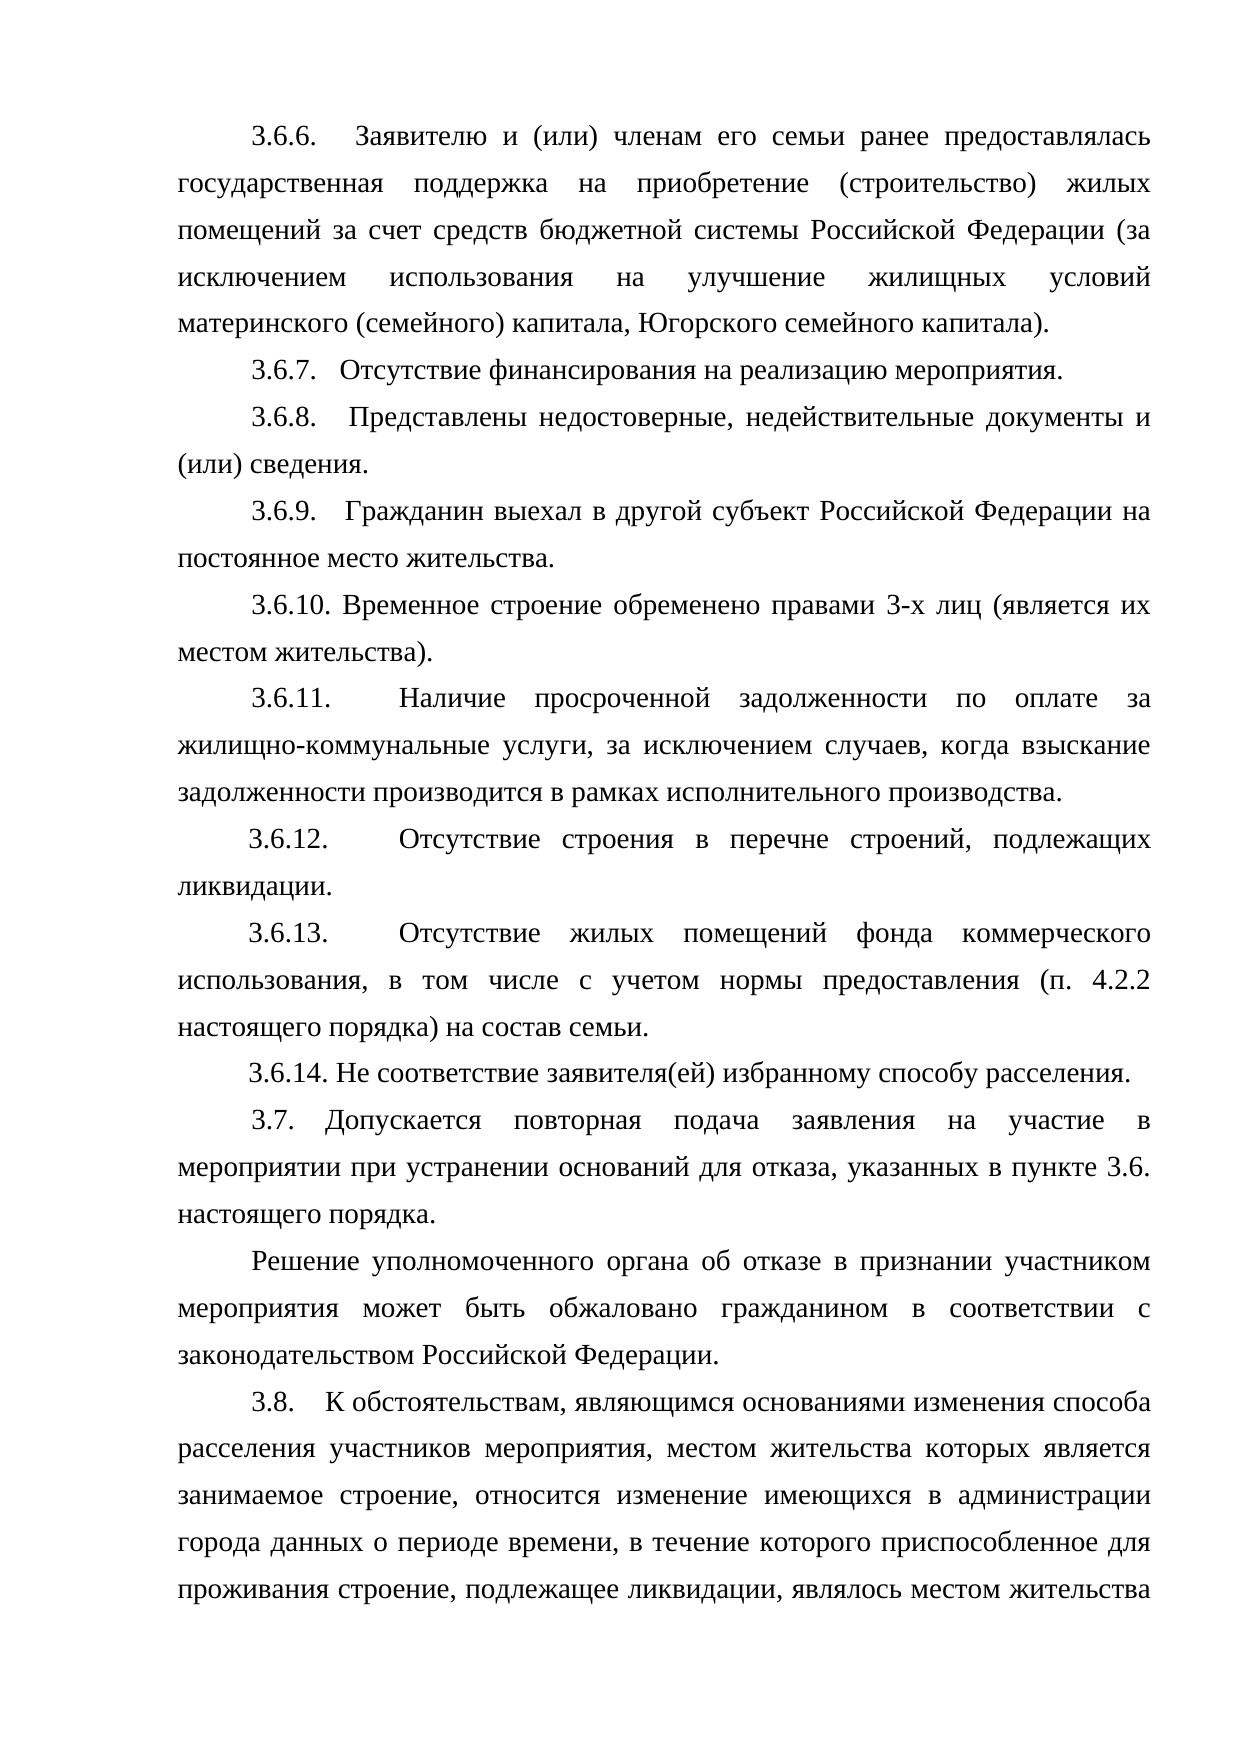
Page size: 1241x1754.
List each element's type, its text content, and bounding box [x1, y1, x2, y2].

text 3.6.14. Не соответствие заявителя(ей) избранному способу расселения. [177, 1056, 1152, 1089]
text 3.7. Допускается повторная подача заявления на участие в мероприятии при устранении оснований для отказа, указанных в пункте 3.6. настоящего порядка. [177, 1102, 1152, 1230]
text 3.6.8. Представлены недостоверные, недействительные документы и (или) сведения. [177, 399, 1152, 480]
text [177, 1384, 1152, 1605]
text 3.6.7. Отсутствие финансирования на реализацию мероприятия. [177, 352, 1152, 386]
text Решение уполномоченного органа об отказе в признании участником мероприятия может быть обжаловано гражданином в соответствии с законодательством Российской Федерации. [177, 1243, 1152, 1370]
text 3.6.13. Отсутствие жилых помещений фонда коммерческого использования, в том числе с учетом нормы предоставления (п. 4.2.2 настоящего порядка) на состав семьи. [177, 915, 1152, 1042]
text 3.6.11. Наличие просроченной задолженности по оплате за жилищно-коммунальные услуги, за исключением случаев, когда взыскание задолженности производится в рамках исполнительного производства. [177, 681, 1152, 808]
text 3.6.9. Гражданин выехал в другой субъект Российской Федерации на постоянное место жительства. [177, 493, 1152, 573]
text 3.6.12. Отсутствие строения в перечне строений, подлежащих ликвидации. [177, 821, 1152, 902]
text 3.6.10. Временное строение обременено правами 3-х лиц (является их местом жительства). [177, 587, 1152, 667]
text 3.6.6. Заявителю и (или) членам его семьи ранее предоставлялась государственная поддержка на приобретение (строительство) жилых помещений за счет средств бюджетной системы Российской Федерации (за исключением использования на улучшение жилищных условий материнского (семейного) капитала, Югорского семейного капитала). [177, 118, 1152, 339]
